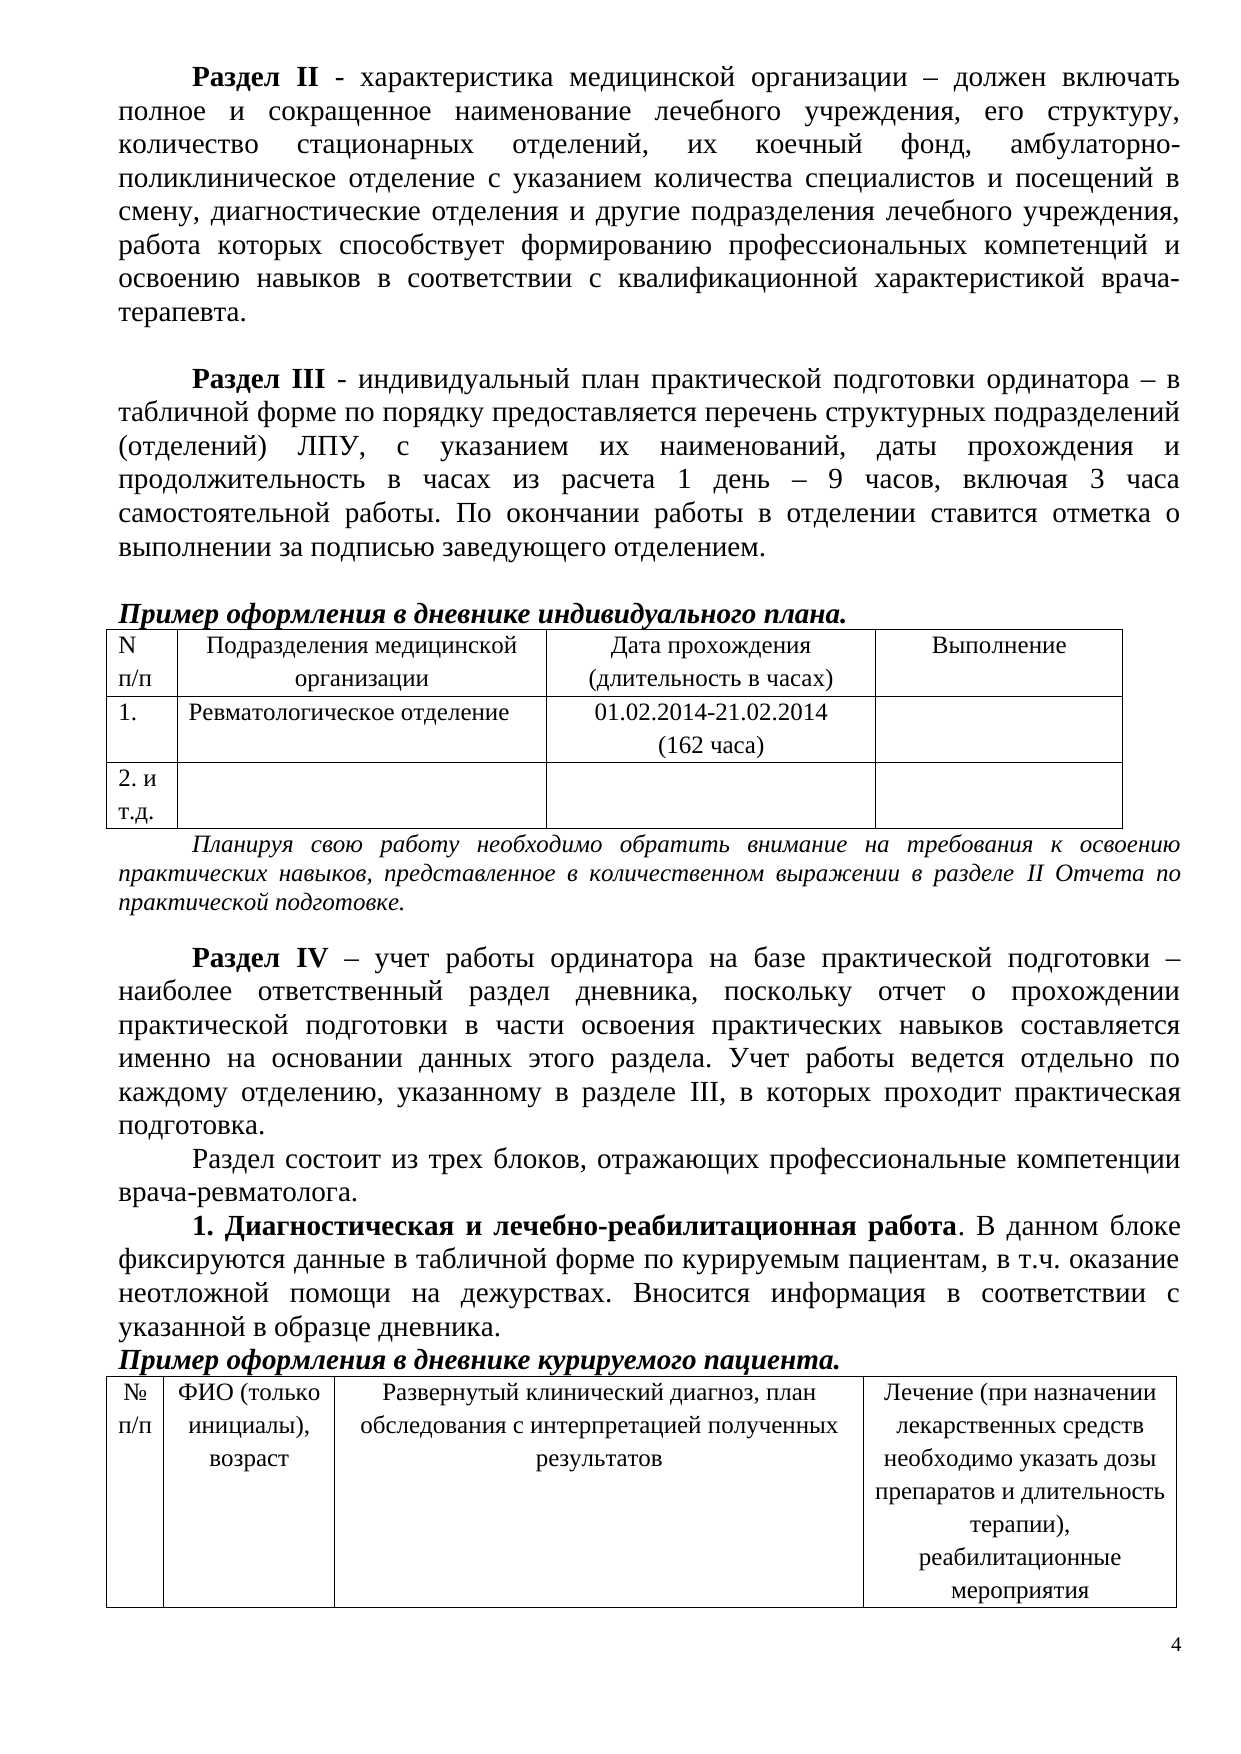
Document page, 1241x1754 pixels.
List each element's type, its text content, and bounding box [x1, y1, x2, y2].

table_cell [876, 697, 1122, 762]
table_header Развернутый клинический диагноз, план обследования с интерпретацией полученных результатов [335, 1377, 863, 1607]
text 1. Диагностическая и лечебно-реабилитационная работа. В данном блоке фиксируются данные в табличной форме по курируемым пациентам, в т.ч. оказание неотложной помощи на дежурствах. Вносится информация в соответствии с указанной в образце дневника. [118, 1208, 1181, 1342]
text Раздел II - характеристика медицинской организации – должен включать полное и сокращенное наименование лечебного учреждения, его структуру, количество стационарных отделений, их коечный фонд, амбулаторно-поликлиническое отделение с указанием количества специалистов и посещений в смену, диагностические отделения и другие подразделения лечебного учреждения, работа которых способствует формированию профессиональных компетенций и освоению навыков в соответствии с квалификационной характеристикой врача-терапевта. [118, 59, 1181, 327]
text Пример оформления в дневнике курируемого пациента. [118, 1342, 1181, 1376]
table_cell 2. и т.д. [107, 763, 177, 828]
table_header Подразделения медицинской организации [178, 630, 546, 696]
table_cell Ревматологическое отделение [178, 697, 546, 762]
text Планируя свою работу необходимо обратить внимание на требования к освоению практических навыков, представленное в количественном выражении в разделе II Отчета по практической подготовке. [118, 829, 1181, 916]
text Раздел IV – учет работы ординатора на базе практической подготовки – наиболее ответственный раздел дневника, поскольку отчет о прохождении практической подготовки в части освоения практических навыков составляется именно на основании данных этого раздела. Учет работы ведется отдельно по каждому отделению, указанному в разделе III, в которых проходит практическая подготовка. [118, 940, 1181, 1141]
text Раздел III - индивидуальный план практической подготовки ординатора – в табличной форме по порядку предоставляется перечень структурных подразделений (отделений) ЛПУ, с указанием их наименований, даты прохождения и продолжительность в часах из расчета 1 день – 9 часов, включая 3 часа самостоятельной работы. По окончании работы в отделении ставится отметка о выполнении за подписью заведующего отделением. [118, 361, 1181, 562]
table_cell [178, 763, 546, 828]
table_header Дата прохождения (длительность в часах) [547, 630, 875, 696]
table_cell [547, 763, 875, 828]
text Пример оформления в дневнике индивидуального плана. [118, 596, 1181, 629]
table_header N п/п [107, 630, 177, 696]
table_cell 1. [107, 697, 177, 762]
table_header № п/п [107, 1377, 163, 1607]
table_header ФИО (только инициалы), возраст [164, 1377, 334, 1607]
table_cell [876, 763, 1122, 828]
table_header Лечение (при назначении лекарственных средств необходимо указать дозы препаратов и длительность терапии), реабилитационные мероприятия [864, 1377, 1176, 1607]
text Раздел состоит из трех блоков, отражающих профессиональные компетенции врача-ревматолога. [118, 1141, 1181, 1208]
table_cell 01.02.2014-21.02.2014 (162 часа) [547, 697, 875, 762]
table_header Выполнение [876, 630, 1122, 696]
